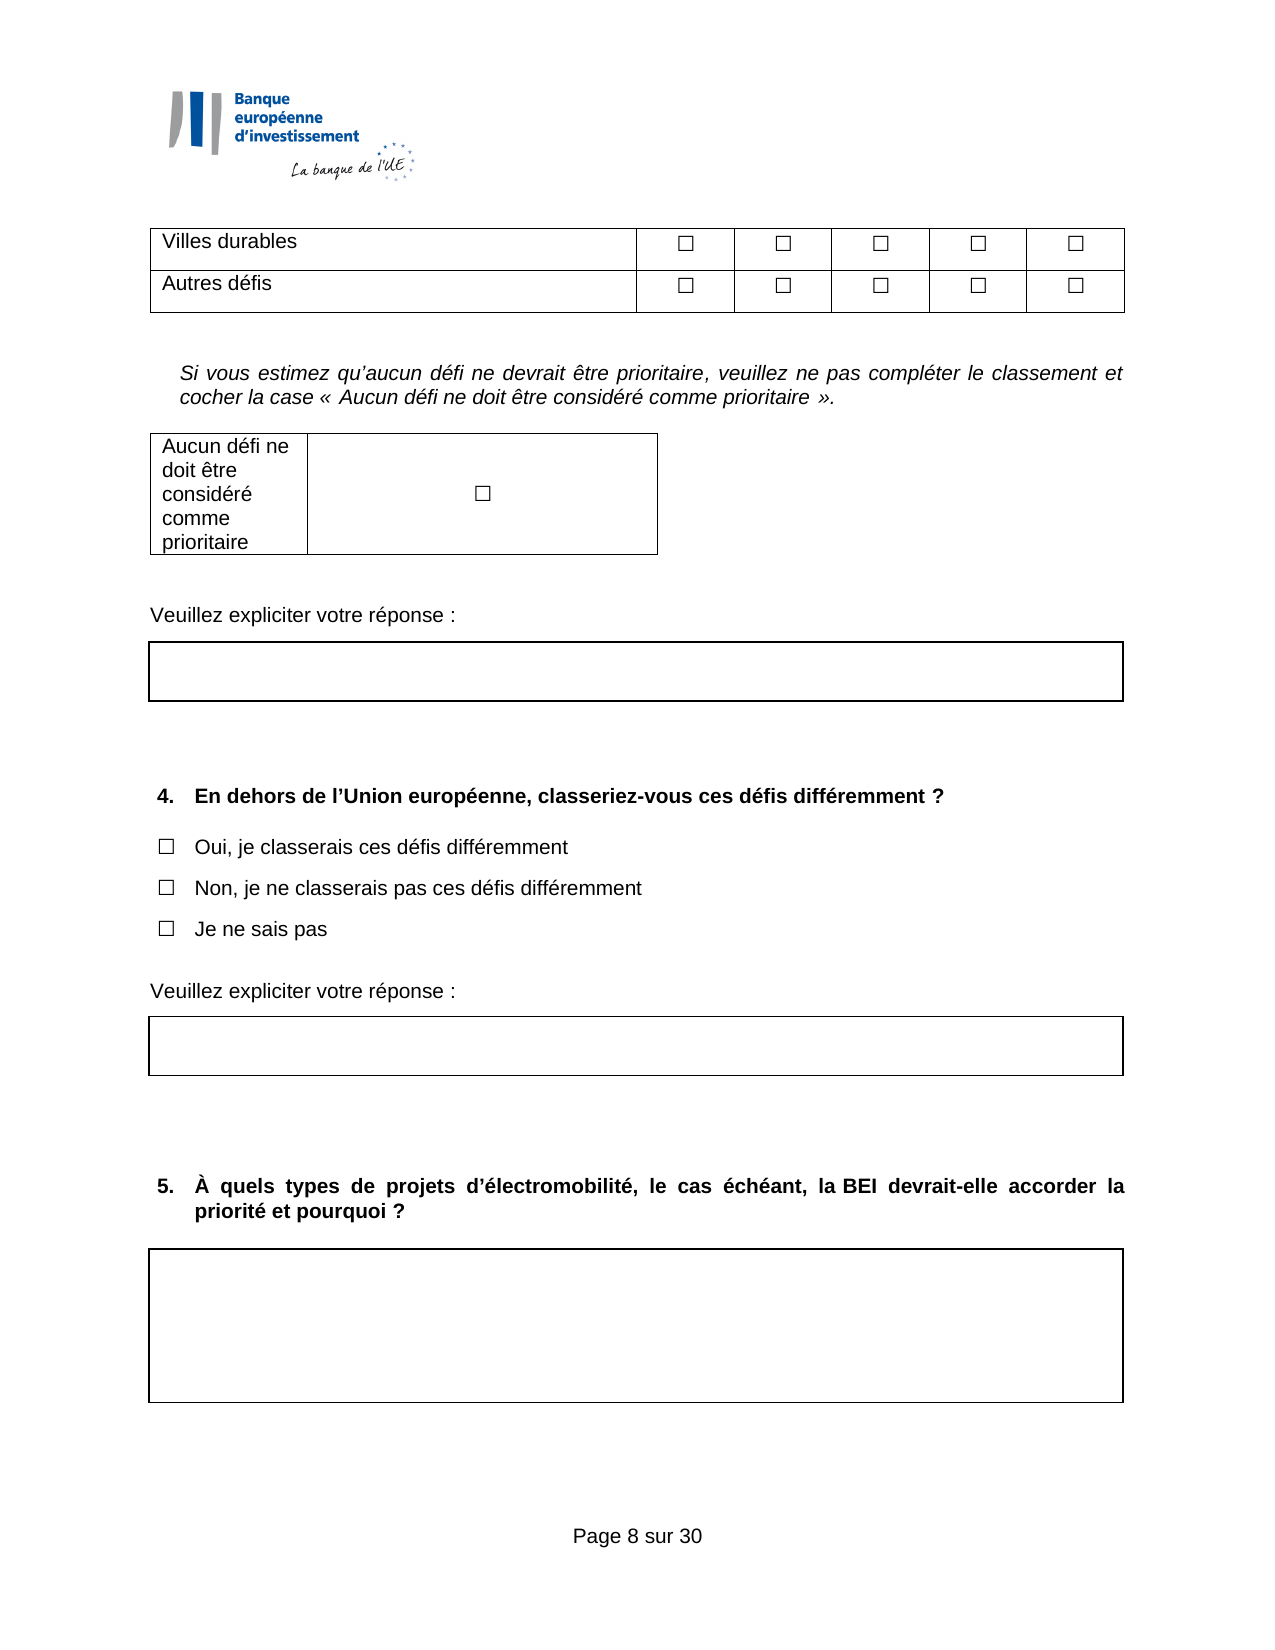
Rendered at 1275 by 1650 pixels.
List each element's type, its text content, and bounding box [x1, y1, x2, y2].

text Je ne sais pas [157, 914, 1125, 942]
text Oui, je classerais ces défis différemment [157, 832, 1125, 861]
picture [150, 73, 433, 200]
table_cell Autres défis [151, 271, 636, 312]
text Veuillez expliciter votre réponse : [150, 979, 1125, 1003]
table_cell Villes durables [151, 229, 636, 270]
list En dehors de l’Union européenne, classeriez-vous ces défis différemment ? [157, 784, 1125, 808]
text Veuillez expliciter votre réponse : [150, 603, 1125, 627]
list À quels types de projets d’électromobilité, le cas échéant, la BEI devrait-elle accorder la priorité et pourquoi ? [157, 1173, 1125, 1223]
table_header Aucun défi ne doit être considéré comme prioritaire [151, 434, 307, 554]
list Si vous estimez qu’aucun défi ne devrait être prioritaire, veuillez ne pas compléter le classement et cocher la case « Aucun défi ne doit être considéré comme prioritaire ». [179, 361, 1125, 409]
text Non, je ne classerais pas ces défis différemment [157, 873, 1125, 901]
